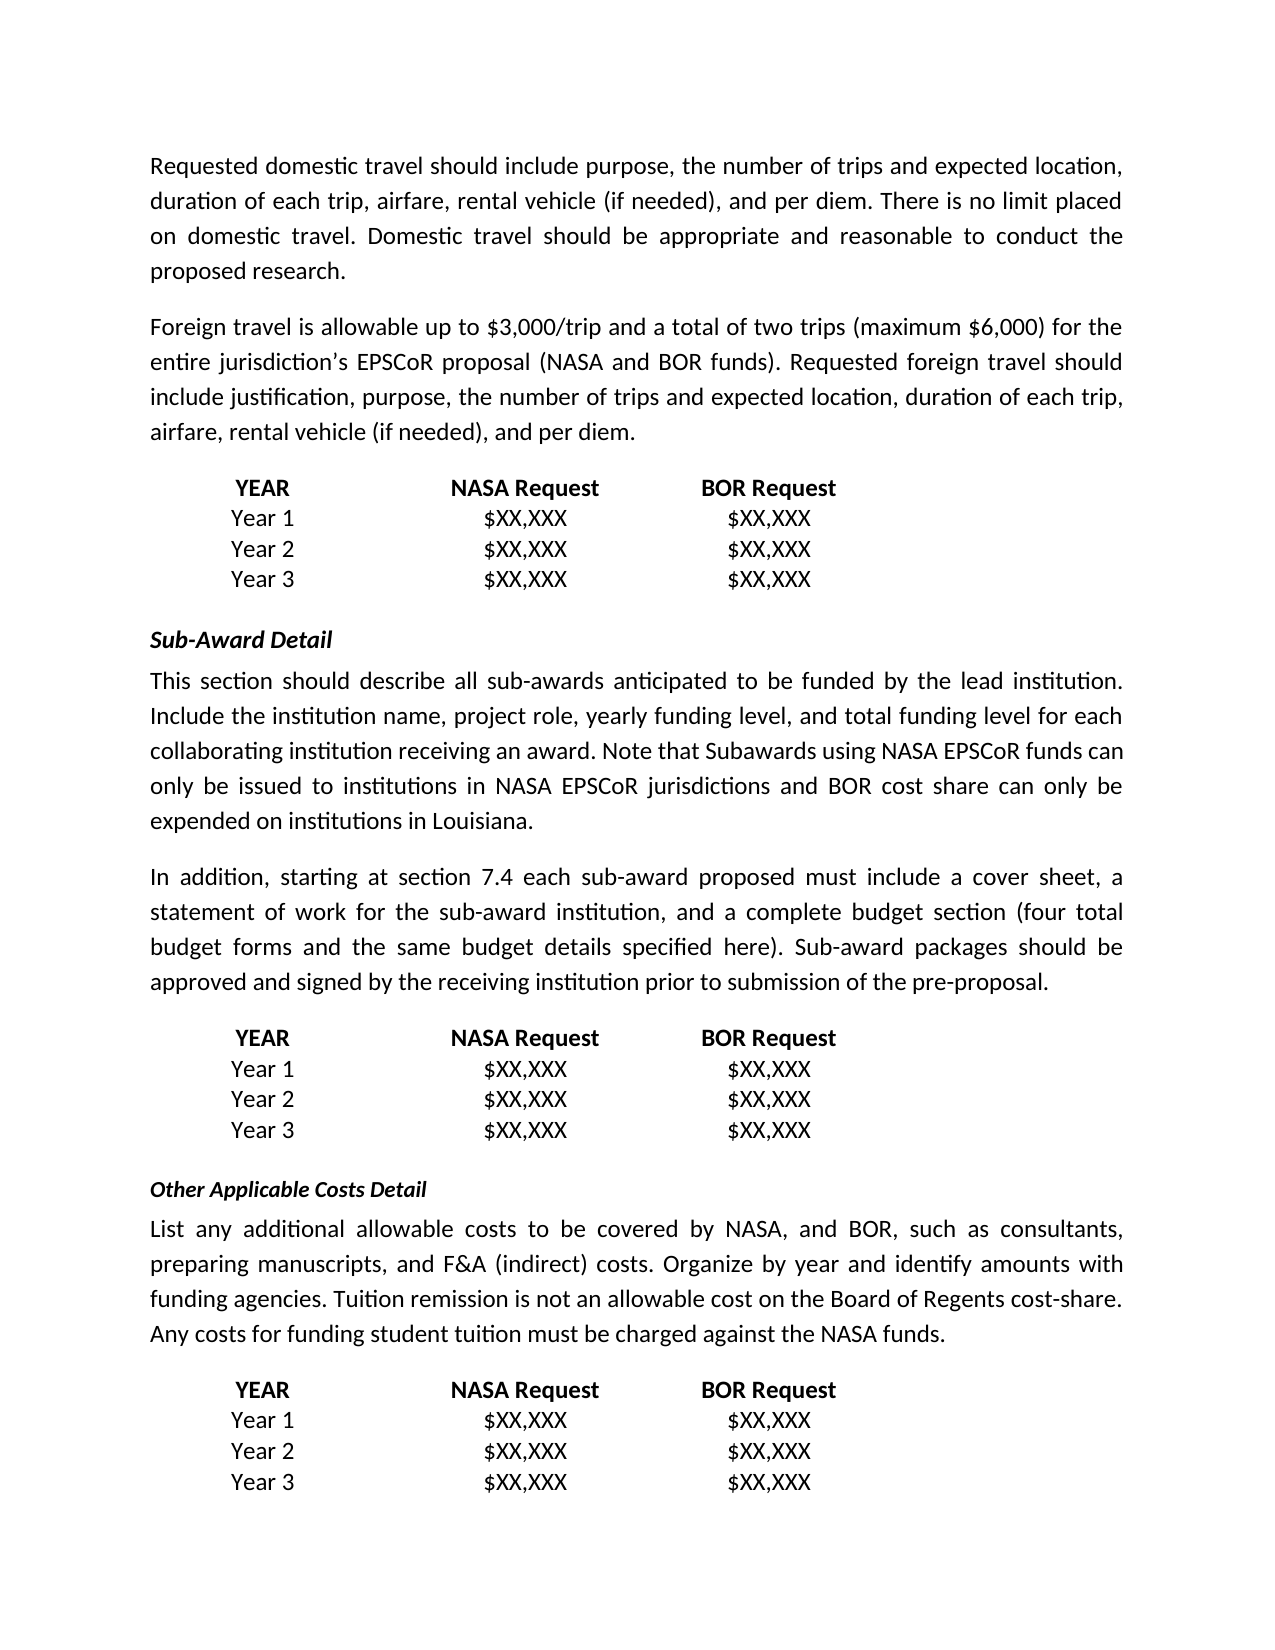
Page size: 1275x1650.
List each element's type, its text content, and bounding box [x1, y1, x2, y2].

text List any additional allowable costs to be covered by NASA, and BOR, such as consultants, preparing manuscripts, and F&A (indirect) costs. Organize by year and identify amounts with funding agencies. Tuition remission is not an allowable cost on the Board of Regents cost-share. Any costs for funding student tuition must be charged against the NASA funds. [150, 1213, 1125, 1349]
text Year 1 $XX,XXX $XX,XXX [150, 1404, 1125, 1435]
text Year 2 $XX,XXX $XX,XXX [150, 1435, 1125, 1466]
text Year 3 $XX,XXX $XX,XXX [150, 563, 1125, 594]
text Foreign travel is allowable up to $3,000/trip and a total of two trips (maximum $6,000) for the entire jurisdiction’s EPSCoR proposal (NASA and BOR funds). Requested foreign travel should include justification, purpose, the number of trips and expected location, duration of each trip, airfare, rental vehicle (if needed), and per diem. [150, 311, 1125, 446]
text Year 2 $XX,XXX $XX,XXX [150, 533, 1125, 563]
text Year 1 $XX,XXX $XX,XXX [150, 502, 1125, 533]
text Sub-Award Detail [150, 624, 1125, 655]
text YEAR NASA Request BOR Request [150, 1374, 1125, 1404]
text Requested domestic travel should include purpose, the number of trips and expected location, duration of each trip, airfare, rental vehicle (if needed), and per diem. There is no limit placed on domestic travel. Domestic travel should be appropriate and reasonable to conduct the proposed research. [150, 150, 1125, 286]
text Year 3 $XX,XXX $XX,XXX [150, 1466, 1125, 1496]
text Year 1 $XX,XXX $XX,XXX [150, 1053, 1125, 1083]
text Other Applicable Costs Detail [150, 1175, 1125, 1203]
text YEAR NASA Request BOR Request [150, 1022, 1125, 1053]
text In addition, starting at section 7.4 each sub-award proposed must include a cover sheet, a statement of work for the sub-award institution, and a complete budget section (four total budget forms and the same budget details specified here). Sub-award packages should be approved and signed by the receiving institution prior to submission of the pre-proposal. [150, 861, 1125, 997]
text Year 3 $XX,XXX $XX,XXX [150, 1114, 1125, 1144]
text YEAR NASA Request BOR Request [150, 472, 1125, 502]
text This section should describe all sub-awards anticipated to be funded by the lead institution. Include the institution name, project role, yearly funding level, and total funding level for each collaborating institution receiving an award. Note that Subawards using NASA EPSCoR funds can only be issued to institutions in NASA EPSCoR jurisdictions and BOR cost share can only be expended on institutions in Louisiana. [150, 666, 1125, 836]
text Year 2 $XX,XXX $XX,XXX [150, 1083, 1125, 1114]
